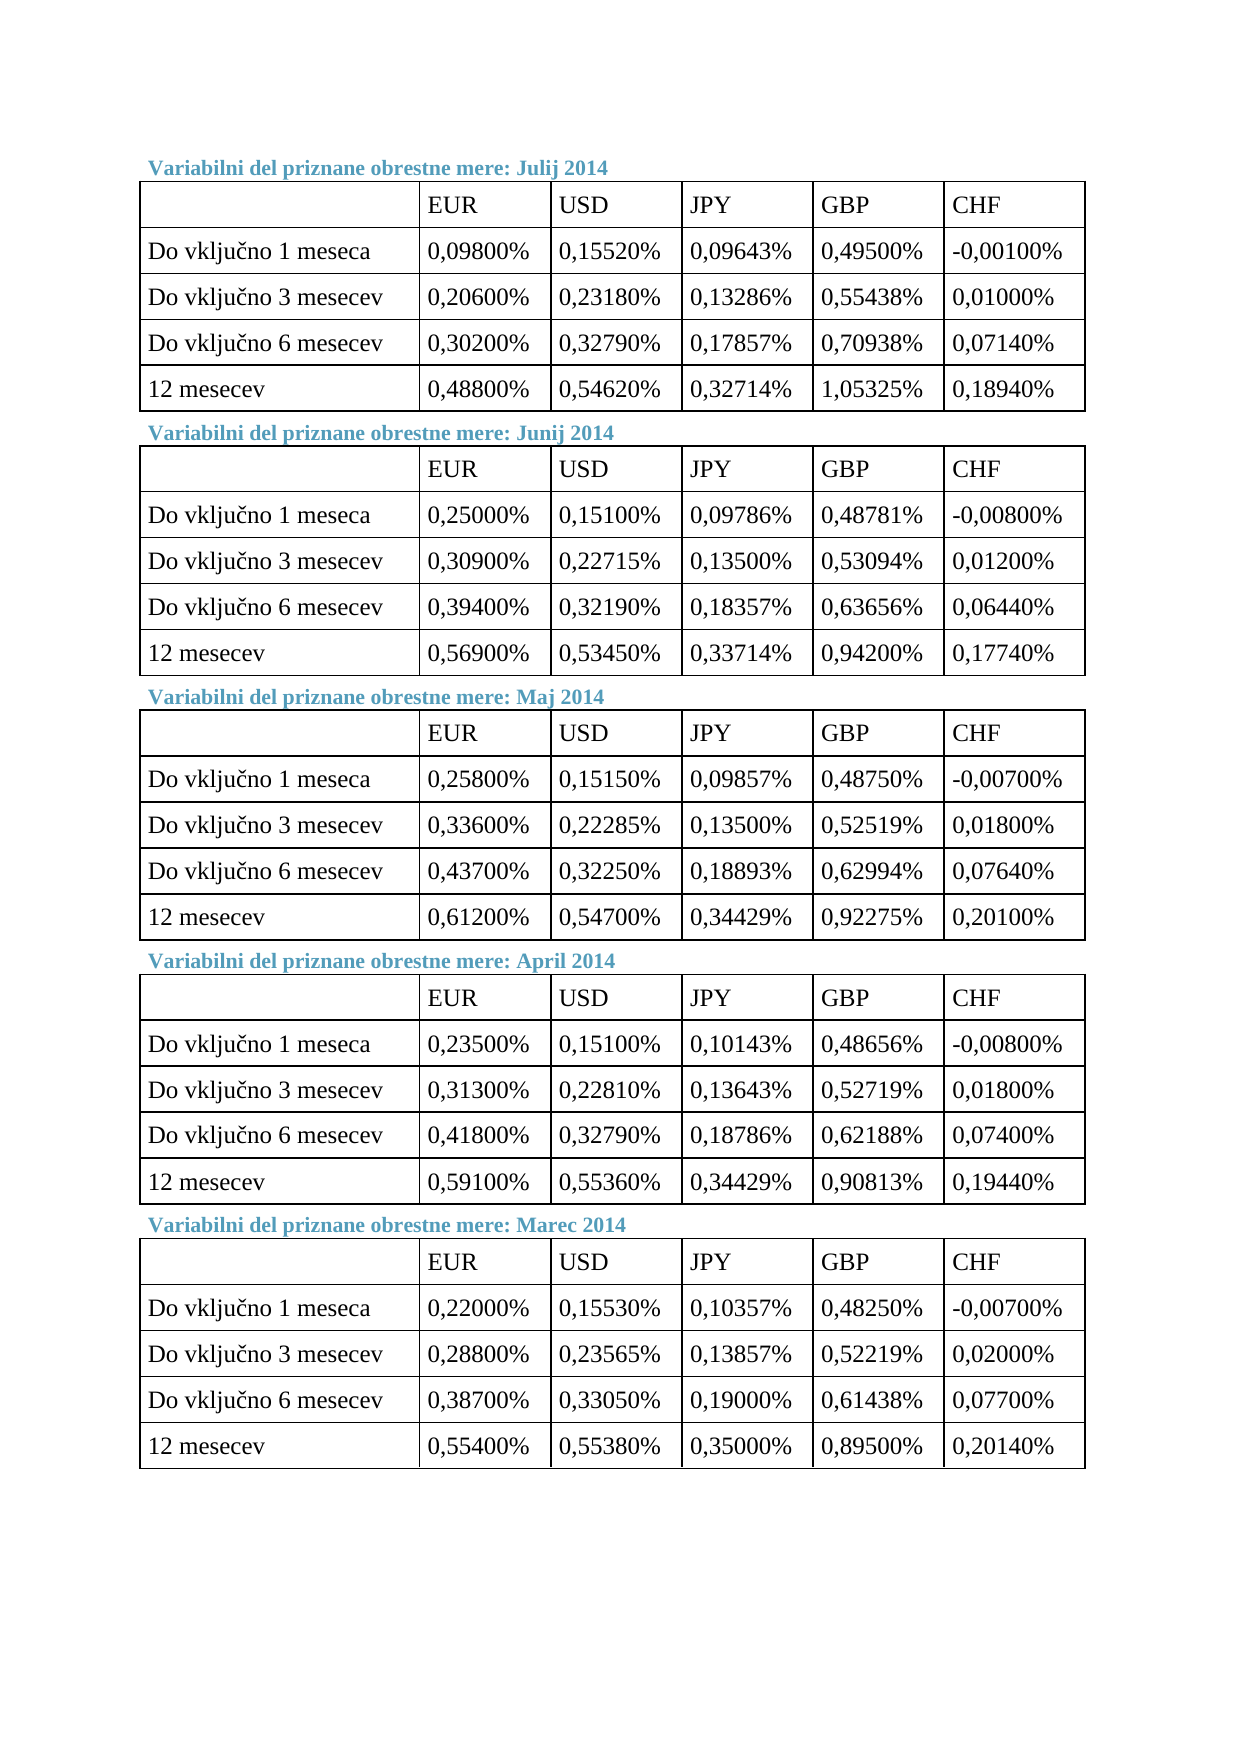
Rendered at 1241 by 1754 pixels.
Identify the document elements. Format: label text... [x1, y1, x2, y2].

table_cell 0,48800% [420, 366, 550, 410]
table_cell 0,19000% [683, 1377, 812, 1421]
table_cell 0,22715% [552, 538, 681, 583]
table_cell 0,15150% [552, 757, 681, 801]
table_cell 0,23565% [552, 1331, 681, 1376]
table_cell 0,61438% [814, 1377, 943, 1421]
table_cell 0,22810% [552, 1067, 681, 1111]
table_cell 0,23180% [552, 274, 681, 318]
table_header USD [552, 1239, 681, 1284]
table_header JPY [683, 447, 812, 491]
table_cell 0,25000% [420, 492, 550, 537]
table_cell 0,32790% [552, 320, 681, 364]
table_cell 0,61200% [420, 895, 550, 939]
table_cell 0,22000% [420, 1285, 550, 1329]
table_cell 0,22285% [552, 803, 681, 847]
table_cell Do vključno 1 meseca [141, 228, 419, 272]
table_cell 0,62994% [814, 849, 943, 893]
table_cell 0,41800% [420, 1113, 550, 1157]
table_cell 0,43700% [420, 849, 550, 893]
table_header [141, 182, 419, 227]
table_cell 0,06440% [945, 584, 1084, 629]
table_cell 0,49500% [814, 228, 943, 272]
table_cell 0,38700% [420, 1377, 550, 1421]
table_cell 0,17857% [683, 320, 812, 364]
table_cell 0,59100% [420, 1159, 550, 1203]
text Variabilni del priznane obrestne mere: Marec 2014 [148, 1212, 1093, 1238]
table_cell 0,17740% [945, 630, 1084, 674]
table_header EUR [420, 447, 550, 491]
table_cell 0,09786% [683, 492, 812, 537]
table_cell 0,54700% [552, 895, 681, 939]
table_header CHF [945, 182, 1084, 227]
table_cell 0,32190% [552, 584, 681, 629]
table_cell 0,55360% [552, 1159, 681, 1203]
table_cell 0,10357% [683, 1285, 812, 1329]
table_cell 0,32714% [683, 366, 812, 410]
table_cell 0,18357% [683, 584, 812, 629]
table_cell Do vključno 3 mesecev [141, 538, 419, 583]
table_cell 0,39400% [420, 584, 550, 629]
table_cell 0,01200% [945, 538, 1084, 583]
table_cell 0,15100% [552, 492, 681, 537]
table_header CHF [945, 711, 1084, 755]
table_cell 0,07400% [945, 1113, 1084, 1157]
table_cell 0,48656% [814, 1021, 943, 1065]
table_cell 0,13857% [683, 1331, 812, 1376]
table_cell 0,13500% [683, 803, 812, 847]
table_cell 0,09643% [683, 228, 812, 272]
table_cell 0,31300% [420, 1067, 550, 1111]
table_cell 0,20600% [420, 274, 550, 318]
table_header CHF [945, 975, 1084, 1019]
table_cell 0,18893% [683, 849, 812, 893]
table_header EUR [420, 975, 550, 1019]
text Variabilni del priznane obrestne mere: Maj 2014 [148, 684, 1093, 709]
table_cell 0,13286% [683, 274, 812, 318]
table_header JPY [683, 975, 812, 1019]
table_cell 0,13500% [683, 538, 812, 583]
table_header JPY [683, 1239, 812, 1284]
table_header JPY [683, 711, 812, 755]
table_cell Do vključno 1 meseca [141, 1285, 419, 1329]
table_cell -0,00700% [945, 757, 1084, 801]
table_cell -0,00100% [945, 228, 1084, 272]
table_header GBP [814, 182, 943, 227]
table_cell 0,02000% [945, 1331, 1084, 1376]
table_cell 0,33714% [683, 630, 812, 674]
table_header EUR [420, 1239, 550, 1284]
table_cell 0,33600% [420, 803, 550, 847]
table_cell 1,05325% [814, 366, 943, 410]
table_cell 0,07140% [945, 320, 1084, 364]
table_cell 0,52219% [814, 1331, 943, 1376]
table_header GBP [814, 447, 943, 491]
table_cell Do vključno 6 mesecev [141, 1113, 419, 1157]
table_cell Do vključno 6 mesecev [141, 1377, 419, 1421]
table_cell 0,32250% [552, 849, 681, 893]
table_header [141, 711, 419, 755]
table_cell 0,13643% [683, 1067, 812, 1111]
text Variabilni del priznane obrestne mere: April 2014 [148, 948, 1093, 973]
table_cell 0,90813% [814, 1159, 943, 1203]
table_cell 0,48781% [814, 492, 943, 537]
table_cell 0,33050% [552, 1377, 681, 1421]
table_cell 0,07700% [945, 1377, 1084, 1421]
table_cell 0,92275% [814, 895, 943, 939]
table_cell 0,48750% [814, 757, 943, 801]
table_cell 0,19440% [945, 1159, 1084, 1203]
text Variabilni del priznane obrestne mere: Julij 2014 [148, 155, 1093, 181]
table_header [141, 1239, 419, 1284]
table_cell 0,15530% [552, 1285, 681, 1329]
table_cell Do vključno 3 mesecev [141, 1331, 419, 1376]
table_cell 12 mesecev [141, 1423, 419, 1467]
table_cell 0,09857% [683, 757, 812, 801]
text Variabilni del priznane obrestne mere: Junij 2014 [148, 420, 1093, 445]
table_cell 0,55380% [552, 1423, 681, 1467]
table_cell 0,15100% [552, 1021, 681, 1065]
table_cell 0,63656% [814, 584, 943, 629]
table_header EUR [420, 182, 550, 227]
table_cell 0,25800% [420, 757, 550, 801]
table_cell 0,35000% [683, 1423, 812, 1467]
table_cell 0,09800% [420, 228, 550, 272]
table_cell 0,89500% [814, 1423, 943, 1467]
table_header USD [552, 711, 681, 755]
table_cell Do vključno 6 mesecev [141, 584, 419, 629]
table_cell 0,32790% [552, 1113, 681, 1157]
table_cell Do vključno 3 mesecev [141, 803, 419, 847]
table_cell 12 mesecev [141, 1159, 419, 1203]
table_cell 0,34429% [683, 1159, 812, 1203]
table_cell Do vključno 3 mesecev [141, 1067, 419, 1111]
table_cell 0,55400% [420, 1423, 550, 1467]
table_cell 0,28800% [420, 1331, 550, 1376]
table_cell 0,18940% [945, 366, 1084, 410]
table_cell 0,30900% [420, 538, 550, 583]
table_cell 12 mesecev [141, 630, 419, 674]
table_header JPY [683, 182, 812, 227]
table_cell 0,53450% [552, 630, 681, 674]
table_cell 0,20100% [945, 895, 1084, 939]
table_cell 0,52519% [814, 803, 943, 847]
table_cell 0,07640% [945, 849, 1084, 893]
table_cell 0,01800% [945, 1067, 1084, 1111]
table_cell 12 mesecev [141, 366, 419, 410]
table_cell -0,00800% [945, 1021, 1084, 1065]
table_cell Do vključno 1 meseca [141, 757, 419, 801]
table_cell 0,53094% [814, 538, 943, 583]
table_header CHF [945, 447, 1084, 491]
table_cell 0,18786% [683, 1113, 812, 1157]
table_cell 0,54620% [552, 366, 681, 410]
table_cell Do vključno 6 mesecev [141, 320, 419, 364]
table_cell 0,56900% [420, 630, 550, 674]
table_header [141, 975, 419, 1019]
table_header USD [552, 975, 681, 1019]
table_cell 0,01000% [945, 274, 1084, 318]
table_cell 0,48250% [814, 1285, 943, 1329]
table_cell Do vključno 6 mesecev [141, 849, 419, 893]
table_header GBP [814, 1239, 943, 1284]
table_cell 0,62188% [814, 1113, 943, 1157]
table_cell 12 mesecev [141, 895, 419, 939]
table_header [141, 447, 419, 491]
table_cell 0,70938% [814, 320, 943, 364]
table_cell Do vključno 1 meseca [141, 492, 419, 537]
table_header CHF [945, 1239, 1084, 1284]
table_header GBP [814, 711, 943, 755]
table_cell 0,23500% [420, 1021, 550, 1065]
table_cell 0,15520% [552, 228, 681, 272]
table_cell 0,01800% [945, 803, 1084, 847]
table_cell 0,20140% [945, 1423, 1084, 1467]
table_header USD [552, 447, 681, 491]
table_header GBP [814, 975, 943, 1019]
table_cell 0,10143% [683, 1021, 812, 1065]
table_cell 0,34429% [683, 895, 812, 939]
table_header EUR [420, 711, 550, 755]
table_cell 0,52719% [814, 1067, 943, 1111]
table_cell 0,30200% [420, 320, 550, 364]
table_cell 0,55438% [814, 274, 943, 318]
table_header USD [552, 182, 681, 227]
table_cell 0,94200% [814, 630, 943, 674]
table_cell -0,00800% [945, 492, 1084, 537]
table_cell -0,00700% [945, 1285, 1084, 1329]
table_cell Do vključno 3 mesecev [141, 274, 419, 318]
table_cell Do vključno 1 meseca [141, 1021, 419, 1065]
